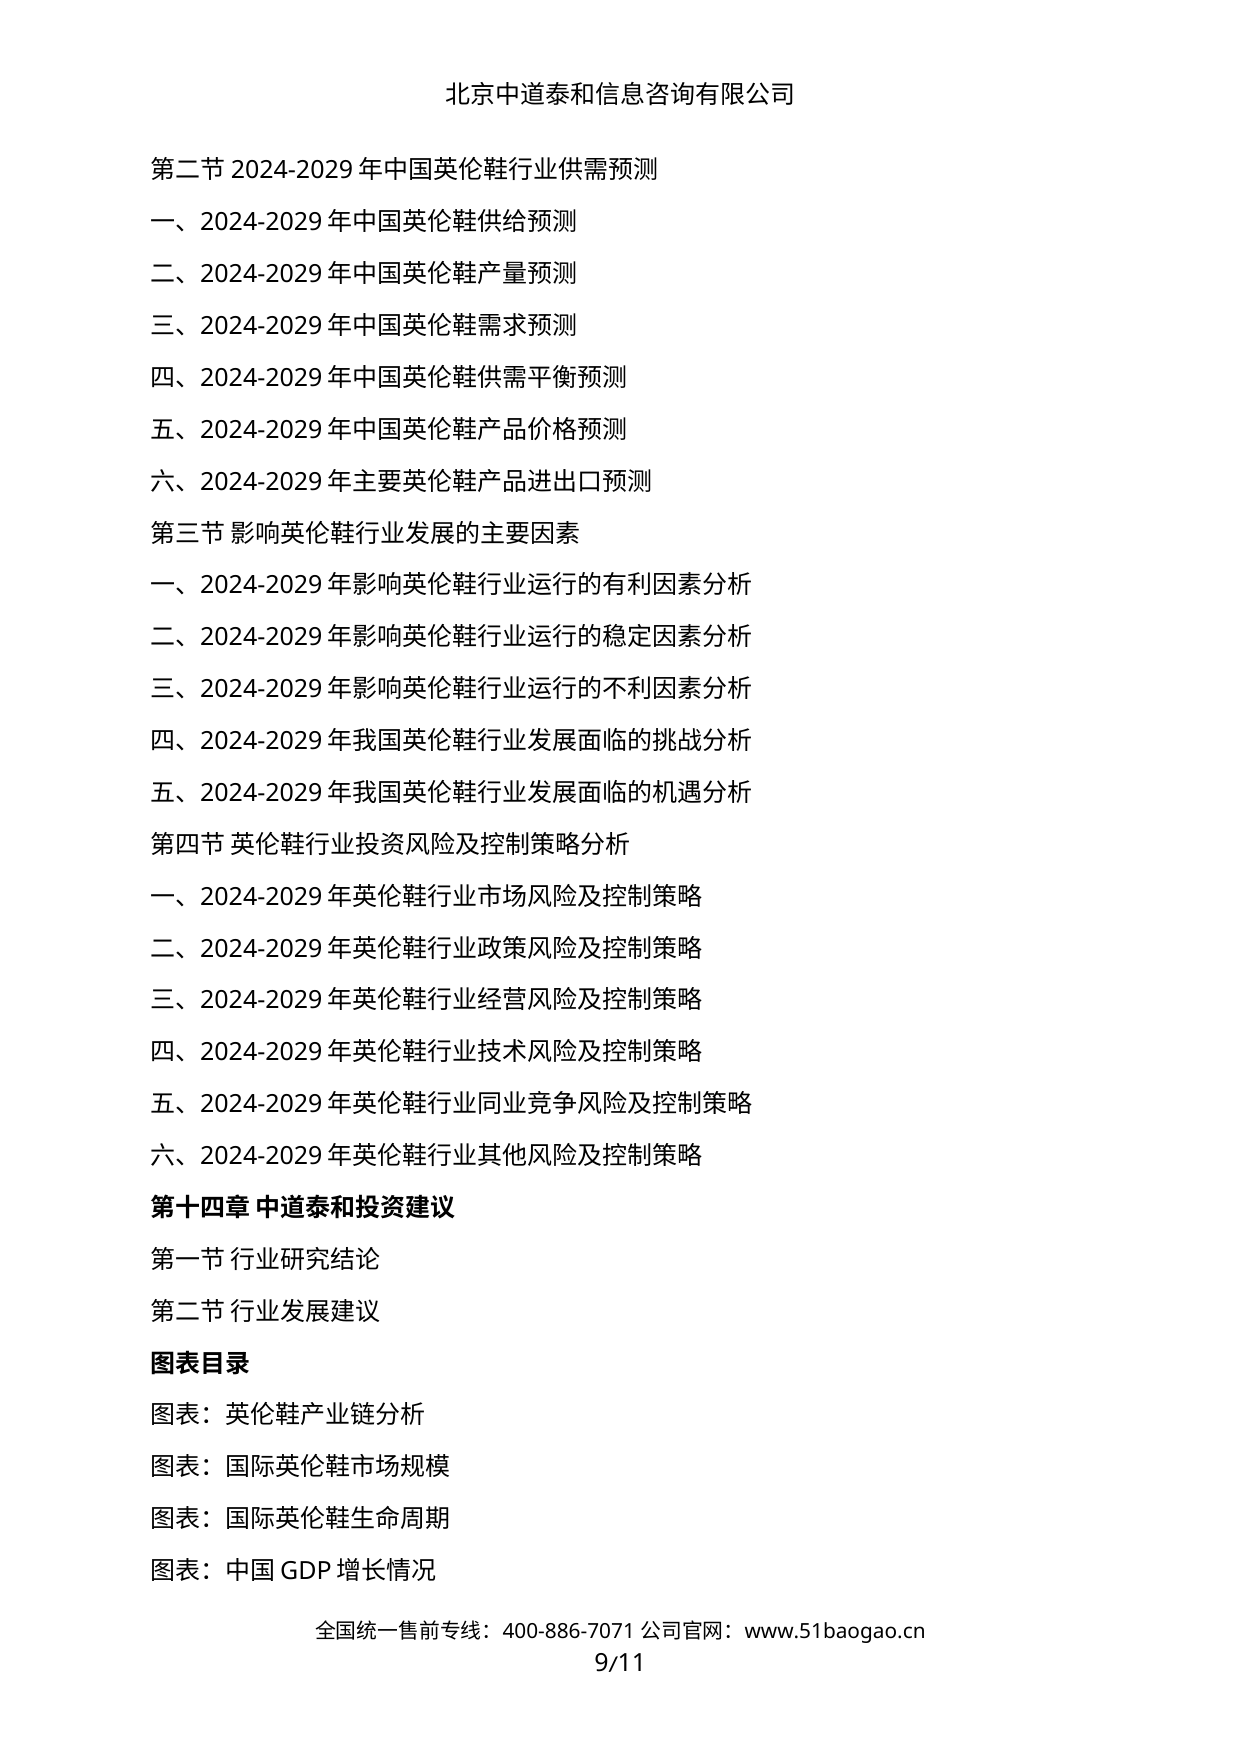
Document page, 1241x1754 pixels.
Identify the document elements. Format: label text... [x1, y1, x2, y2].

text 第四节 英伦鞋行业投资风险及控制策略分析 [150, 824, 1090, 861]
text 四、2024-2029年我国英伦鞋行业发展面临的挑战分析 [150, 721, 1090, 757]
text 三、2024-2029年英伦鞋行业经营风险及控制策略 [150, 980, 1090, 1016]
text 二、2024-2029年影响英伦鞋行业运行的稳定因素分析 [150, 617, 1090, 653]
text 三、2024-2029年影响英伦鞋行业运行的不利因素分析 [150, 669, 1090, 705]
text 五、2024-2029年我国英伦鞋行业发展面临的机遇分析 [150, 772, 1090, 809]
text 四、2024-2029年中国英伦鞋供需平衡预测 [150, 357, 1090, 394]
text 第一节 行业研究结论 [150, 1239, 1090, 1276]
text 图表：英伦鞋产业链分析 [150, 1395, 1090, 1431]
text 五、2024-2029年英伦鞋行业同业竞争风险及控制策略 [150, 1084, 1090, 1120]
text 第三节 影响英伦鞋行业发展的主要因素 [150, 513, 1090, 549]
text 六、2024-2029年英伦鞋行业其他风险及控制策略 [150, 1136, 1090, 1172]
text 四、2024-2029年英伦鞋行业技术风险及控制策略 [150, 1032, 1090, 1068]
text 图表目录 [150, 1343, 1090, 1379]
text 第十四章 中道泰和投资建议 [150, 1187, 1090, 1224]
text 图表：国际英伦鞋生命周期 [150, 1499, 1090, 1535]
text 二、2024-2029年中国英伦鞋产量预测 [150, 254, 1090, 290]
text 三、2024-2029年中国英伦鞋需求预测 [150, 306, 1090, 342]
text 第二节 2024-2029年中国英伦鞋行业供需预测 [150, 150, 1090, 186]
text 图表：中国GDP增长情况 [150, 1551, 1090, 1587]
text 一、2024-2029年影响英伦鞋行业运行的有利因素分析 [150, 565, 1090, 601]
text 第二节 行业发展建议 [150, 1291, 1090, 1327]
text 一、2024-2029年英伦鞋行业市场风险及控制策略 [150, 876, 1090, 912]
text 五、2024-2029年中国英伦鞋产品价格预测 [150, 409, 1090, 446]
text 一、2024-2029年中国英伦鞋供给预测 [150, 202, 1090, 238]
text 六、2024-2029年主要英伦鞋产品进出口预测 [150, 461, 1090, 497]
text 图表：国际英伦鞋市场规模 [150, 1447, 1090, 1483]
text 二、2024-2029年英伦鞋行业政策风险及控制策略 [150, 928, 1090, 964]
